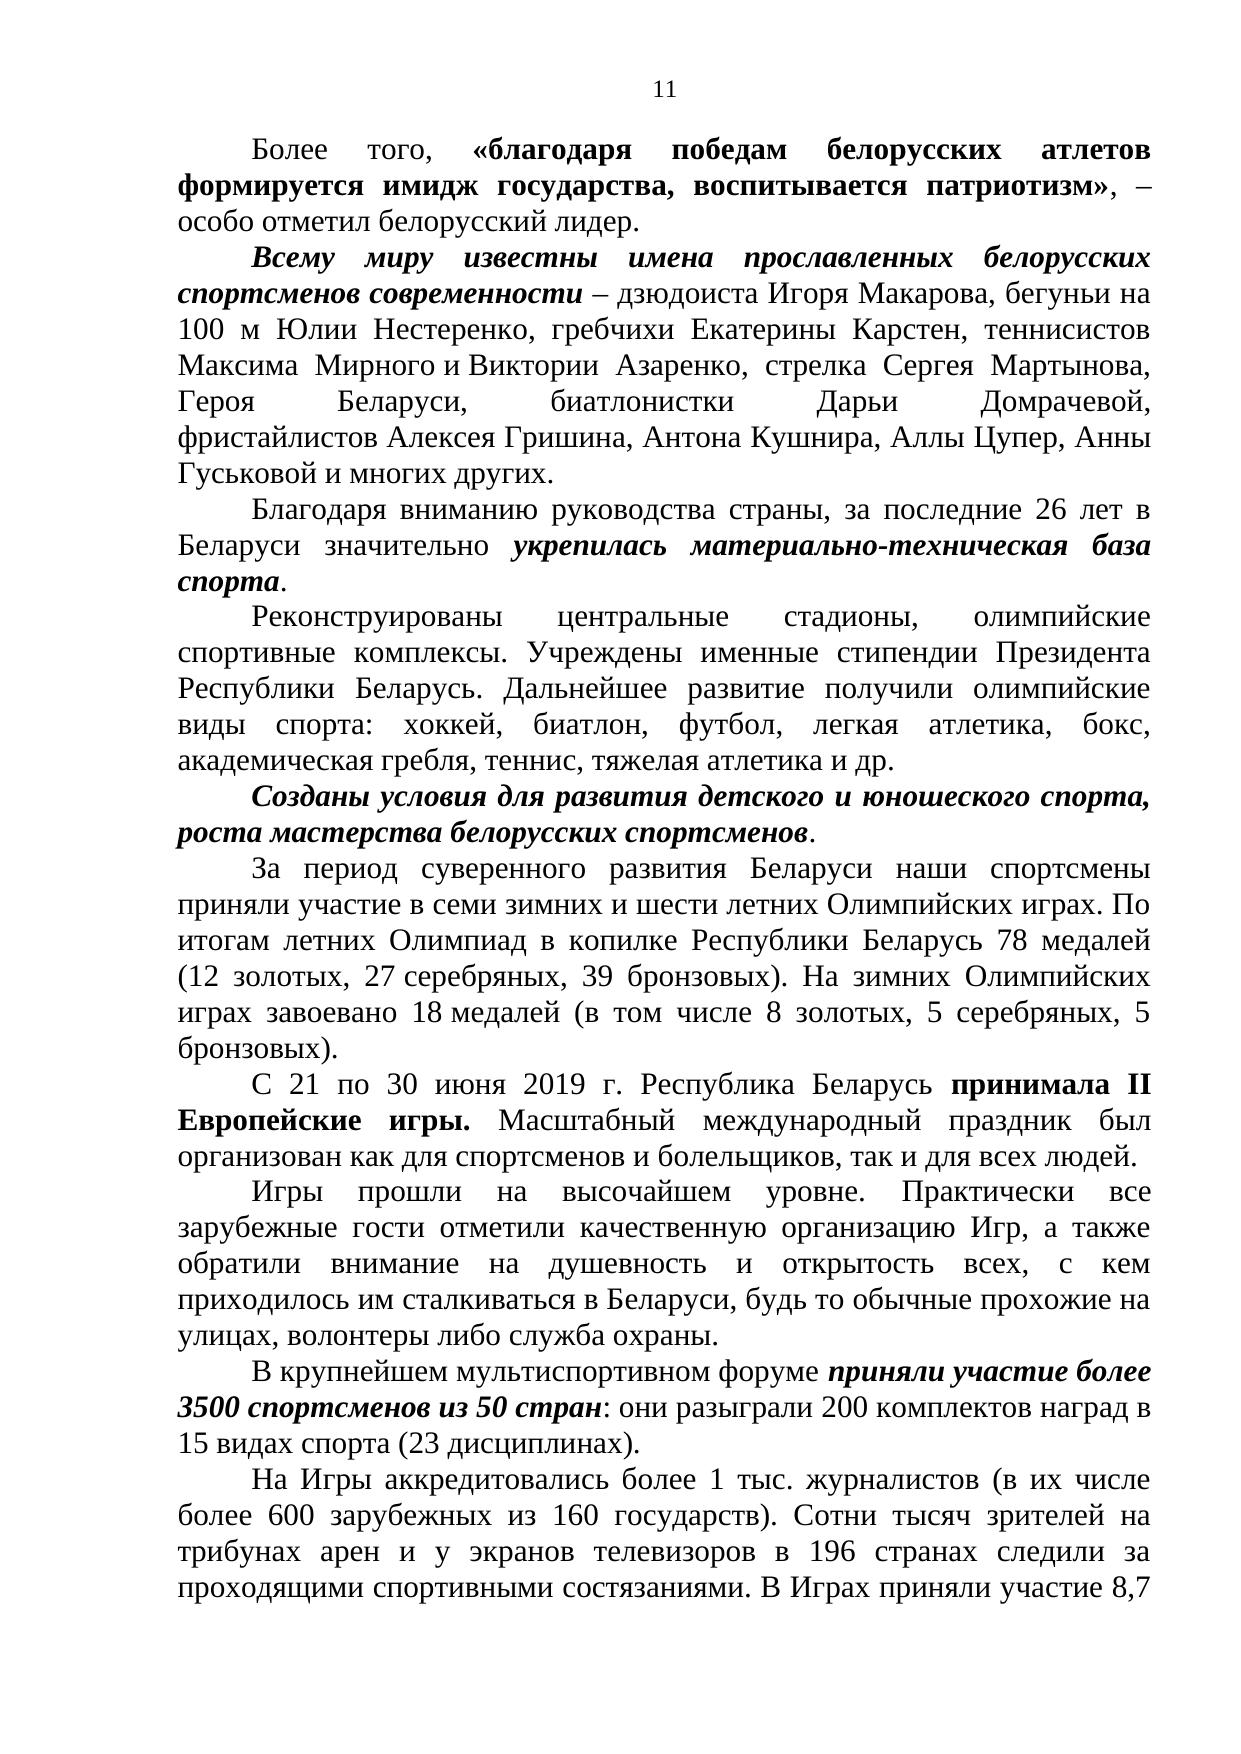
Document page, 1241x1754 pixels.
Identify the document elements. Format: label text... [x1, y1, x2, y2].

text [177, 1460, 1152, 1604]
text С 21 по 30 июня 2019 г. Республика Беларусь принимала II Европейские игры. Масштабный международный праздник был организован как для спортсменов и болельщиков, так и для всех людей. [177, 1065, 1152, 1173]
text Игры прошли на высочайшем уровне. Практически все зарубежные гости отметили качественную организацию Игр, а также обратили внимание на душевность и открытость всех, с кем приходилось им сталкиваться в Беларуси, будь то обычные прохожие на улицах, волонтеры либо служба охраны. [177, 1173, 1152, 1352]
text Благодаря вниманию руководства страны, за последние 26 лет в Беларуси значительно укрепилась материально-техническая база спорта. [177, 490, 1152, 598]
text Реконструированы центральные стадионы, олимпийские спортивные комплексы. Учреждены именные стипендии Президента Республики Беларусь. Дальнейшее развитие получили олимпийские виды спорта: хоккей, биатлон, футбол, легкая атлетика, бокс, академическая гребля, теннис, тяжелая атлетика и др. [177, 598, 1152, 777]
text В крупнейшем мультиспортивном форуме приняли участие более 3500 спортсменов из 50 стран: они разыграли 200 комплектов наград в 15 видах спорта (23 дисциплинах). [177, 1352, 1152, 1460]
text Всему миру известны имена прославленных белорусских спортсменов современности – дзюдоиста Игоря Макарова, бегуньи на 100 м Юлии Нестеренко, гребчихи Екатерины Карстен, теннисистов Максима Мирного и Виктории Азаренко, стрелка Сергея Мартынова, Героя Беларуси, биатлонистки Дарьи Домрачевой, фристайлистов Алексея Гришина, Антона Кушнира, Аллы Цупер, Анны Гуськовой и многих других. [177, 238, 1152, 490]
text Созданы условия для развития детского и юношеского спорта, роста мастерства белорусских спортсменов. [177, 777, 1152, 849]
text Более того, «благодаря победам белорусских атлетов формируется имидж государства, воспитывается патриотизм», – особо отметил белорусский лидер. [177, 131, 1152, 238]
text За период суверенного развития Беларуси наши спортсмены приняли участие в семи зимних и шести летних Олимпийских играх. По итогам летних Олимпиад в копилке Республики Беларусь 78 медалей (12 золотых, 27 серебряных, 39 бронзовых). На зимних Олимпийских играх завоевано 18 медалей (в том числе 8 золотых, 5 серебряных, 5 бронзовых). [177, 849, 1152, 1065]
